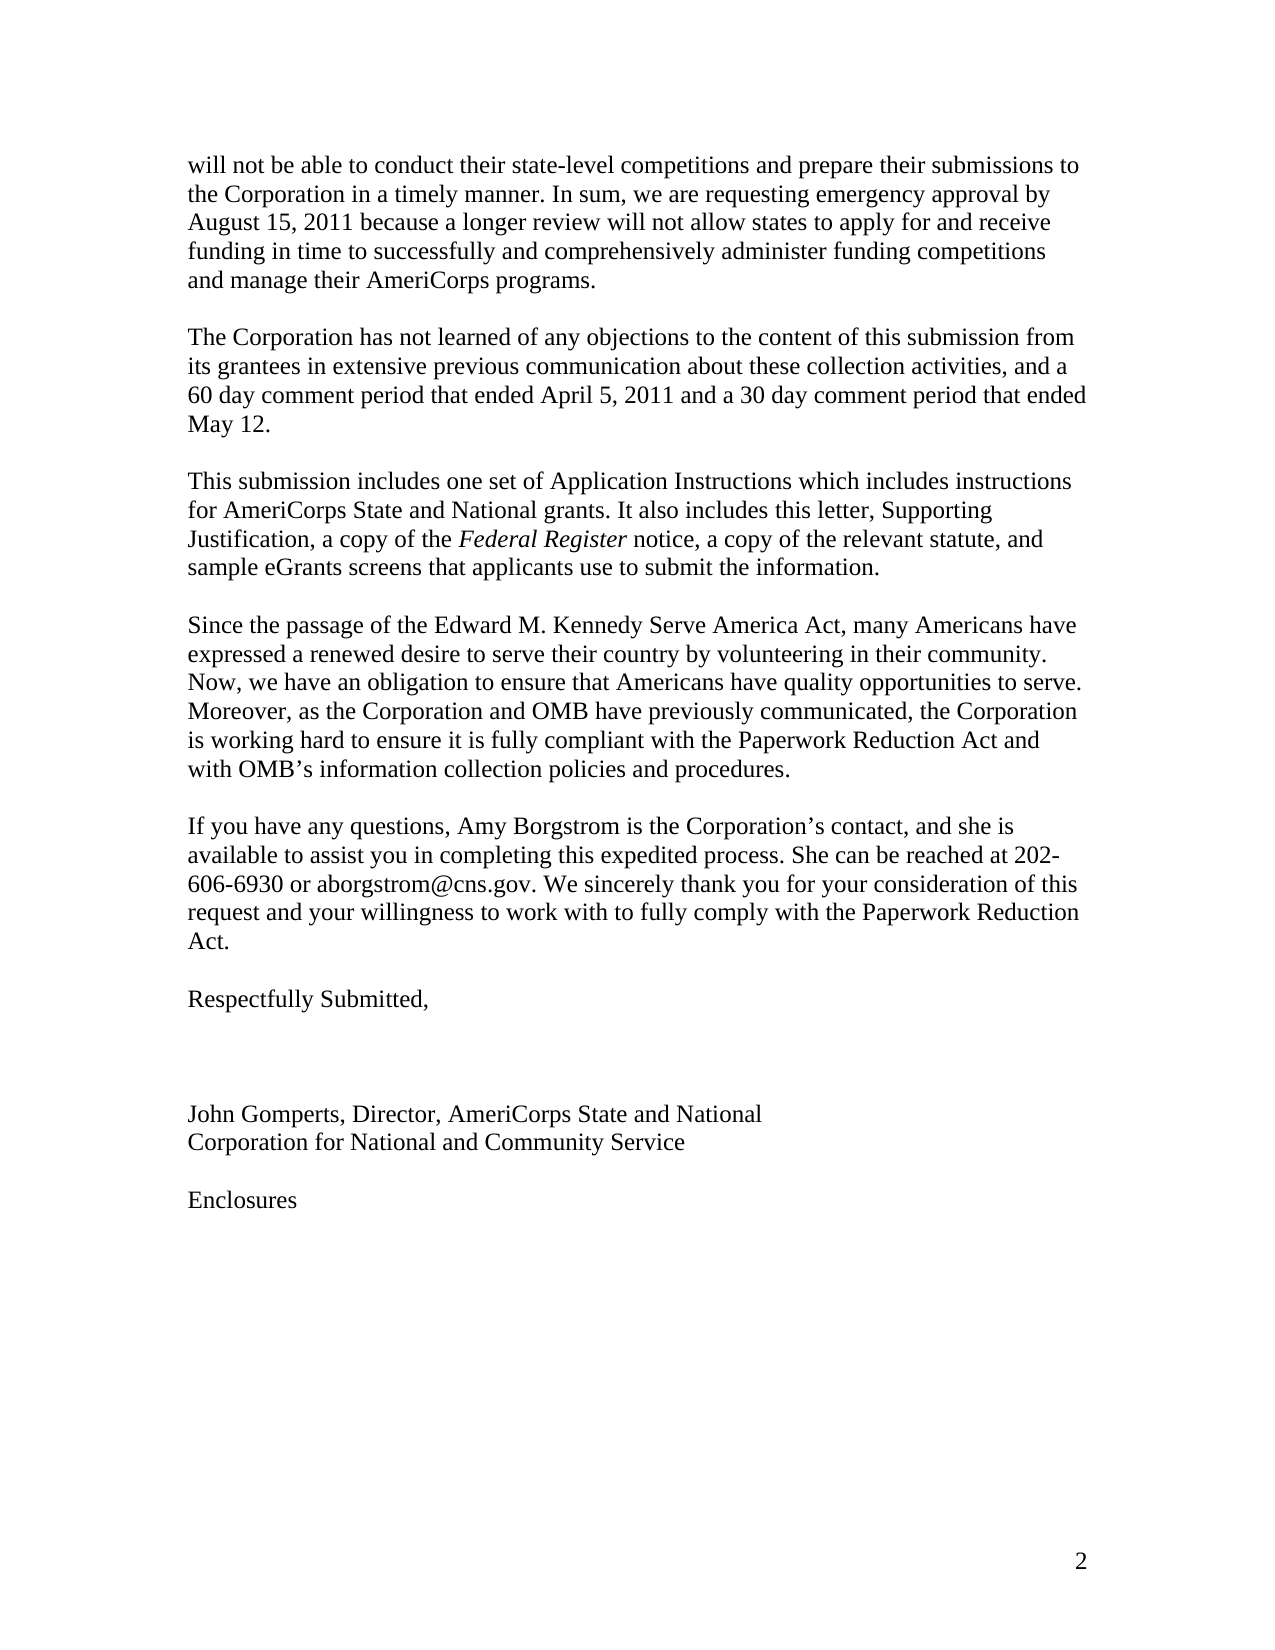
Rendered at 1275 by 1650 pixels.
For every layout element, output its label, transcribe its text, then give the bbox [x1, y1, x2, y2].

text Corporation for National and Community Service [187, 1127, 1087, 1156]
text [187, 150, 1087, 294]
text Respectfully Submitted, [187, 984, 1087, 1012]
text The Corporation has not learned of any objections to the content of this submission from its grantees in extensive previous communication about these collection activities, and a 60 day comment period that ended April 5, 2011 and a 30 day comment period that ended May 12. [187, 322, 1087, 437]
text Enclosures [187, 1185, 1087, 1214]
text This submission includes one set of Application Instructions which includes instructions for AmeriCorps State and National grants. It also includes this letter, Supporting Justification, a copy of the Federal Register notice, a copy of the relevant statute, and sample eGrants screens that applicants use to submit the information. [187, 466, 1087, 581]
text Since the passage of the Edward M. Kennedy Serve America Act, many Americans have expressed a renewed desire to serve their country by volunteering in their community. Now, we have an obligation to ensure that Americans have quality opportunities to serve. Moreover, as the Corporation and OMB have previously communicated, the Corporation is working hard to ensure it is fully compliant with the Paperwork Reduction Act and with OMB’s information collection policies and procedures. [187, 610, 1087, 782]
text If you have any questions, Amy Borgstrom is the Corporation’s contact, and she is available to assist you in completing this expedited process. She can be reached at 202-606-6930 or aborgstrom@cns.gov. We sincerely thank you for your consideration of this request and your willingness to work with to fully comply with the Paperwork Reduction Act. [187, 811, 1087, 955]
text John Gomperts, Director, AmeriCorps State and National [187, 1099, 1087, 1127]
